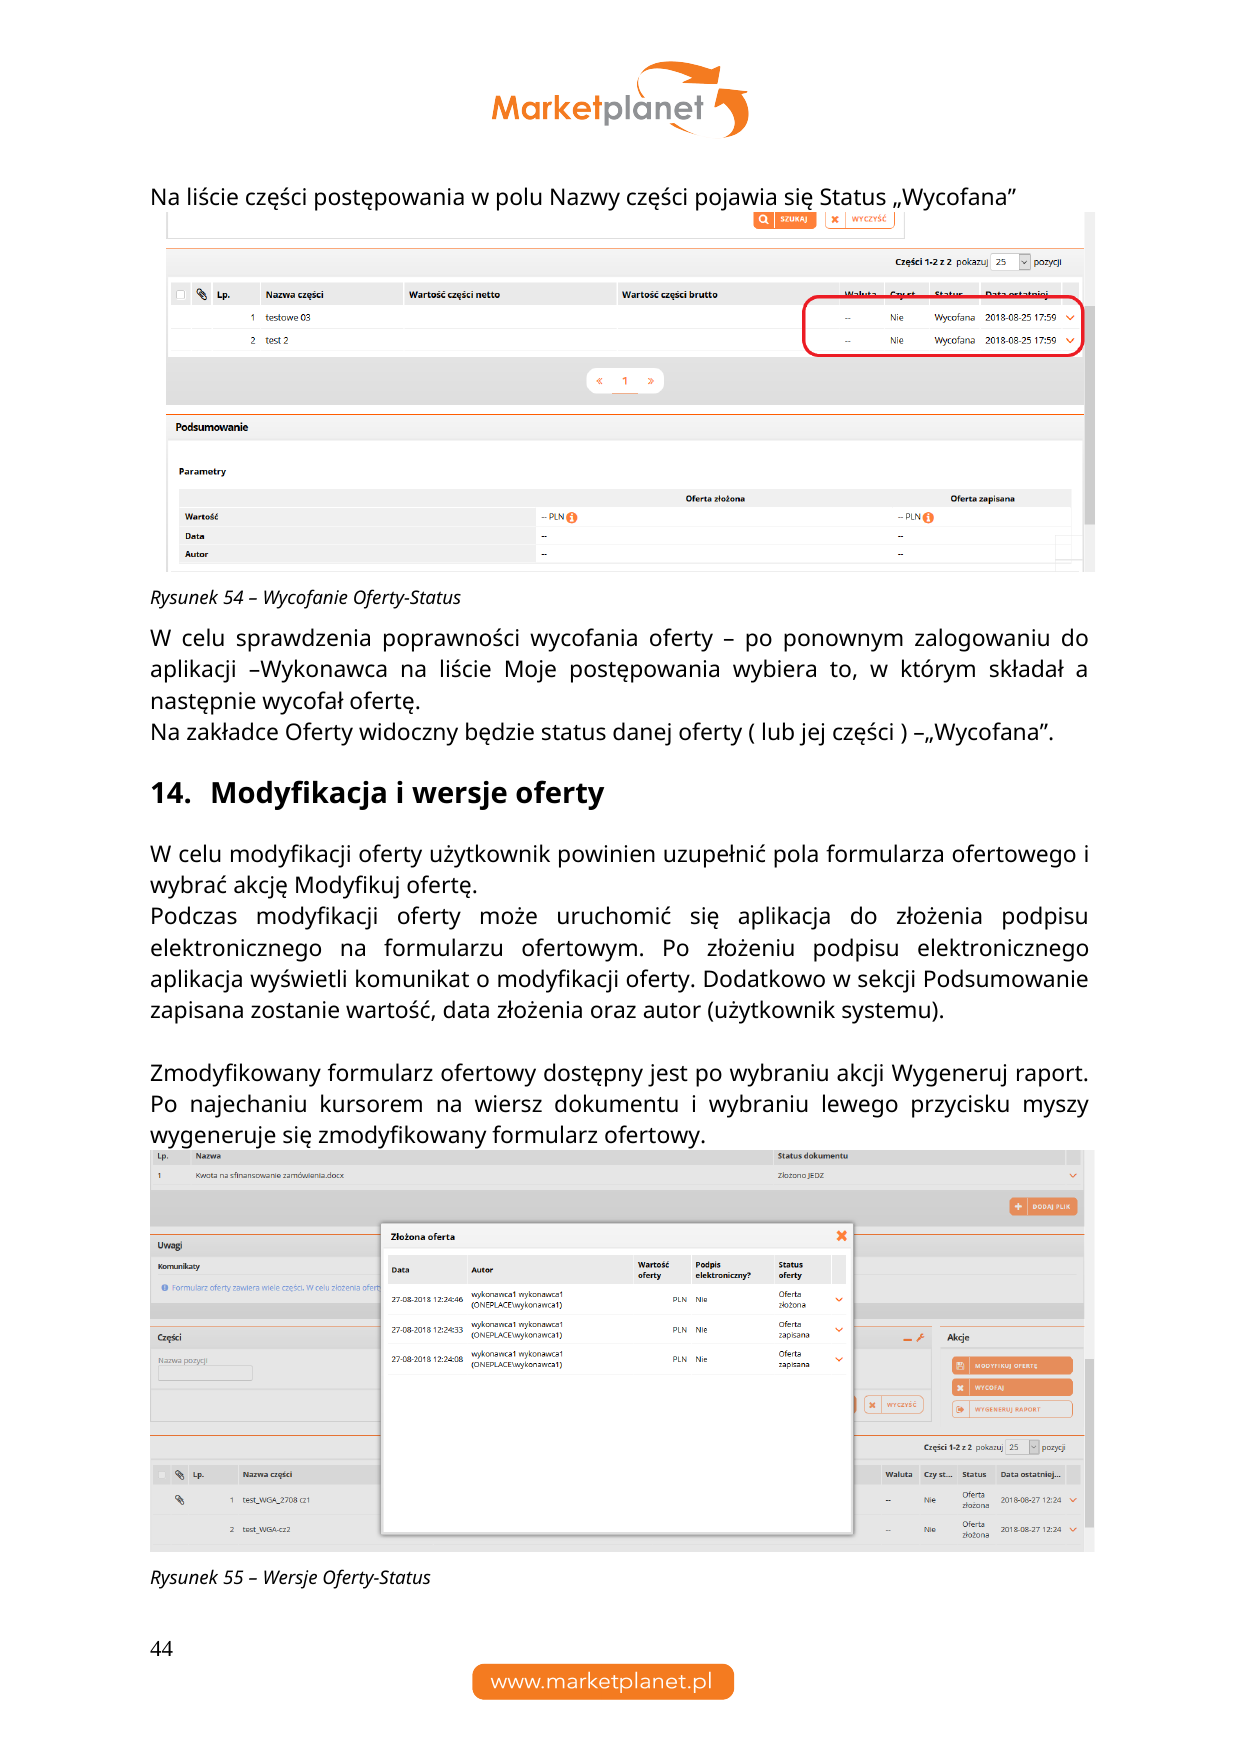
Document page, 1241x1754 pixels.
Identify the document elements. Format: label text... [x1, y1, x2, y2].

text Na liście części postępowania w polu Nazwy części pojawia się Status „Wycofana” [150, 181, 1090, 212]
text Podczas modyfikacji oferty może uruchomić się aplikacja do złożenia podpisu elektronicznego na formularzu ofertowym. Po złożeniu podpisu elektronicznego aplikacja wyświetli komunikat o modyfikacji oferty. Dodatkowo w sekcji Podsumowanie zapisana zostanie wartość, data złożenia oraz autor (użytkownik systemu). [150, 900, 1090, 1025]
text W celu modyfikacji oferty użytkownik powinien uzupełnić pola formularza ofertowego i wybrać akcję Modyfikuj ofertę. [150, 838, 1090, 900]
picture [482, 52, 759, 145]
list Rysunek – Wycofanie Oferty-Status [150, 584, 1090, 609]
text W celu sprawdzenia poprawności wycofania oferty – po ponownym zalogowaniu do aplikacji –Wykonawca na liście Moje postępowania wybiera to, w którym składał a następnie wycofał ofertę. [150, 622, 1090, 716]
picture [150, 1150, 1095, 1552]
subtitle Modyfikacja i wersje oferty [150, 772, 1090, 812]
text Zmodyfikowany formularz ofertowy dostępny jest po wybraniu akcji Wygeneruj raport. Po najechaniu kursorem na wiersz dokumentu i wybraniu lewego przycisku myszy wygeneruje się zmodyfikowany formularz ofertowy. [150, 1057, 1090, 1150]
list Rysunek – Wersje Oferty-Status [150, 1564, 1090, 1590]
text Na zakładce Oferty widoczny będzie status danej oferty ( lub jej części ) –„Wycofana”. [150, 716, 1090, 747]
picture [150, 212, 1096, 572]
picture [448, 1661, 755, 1702]
